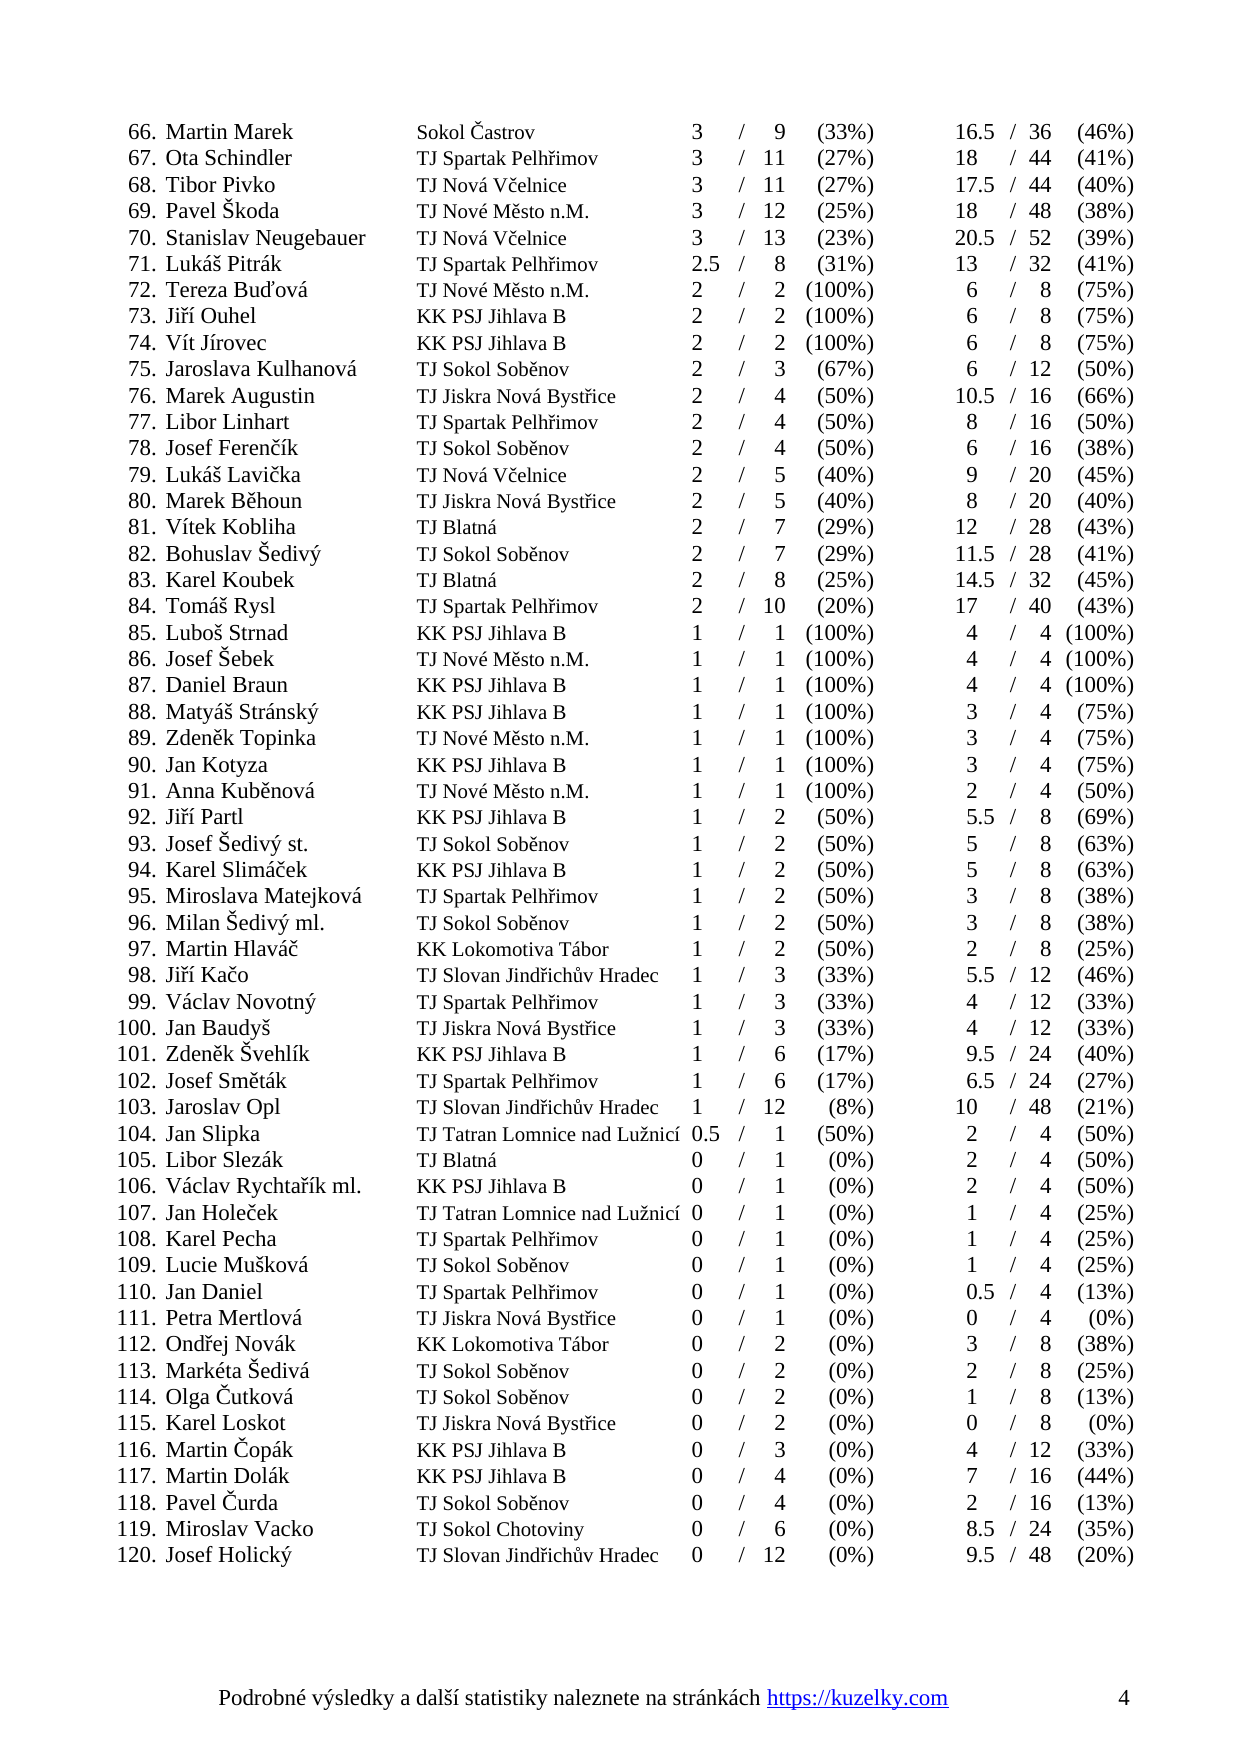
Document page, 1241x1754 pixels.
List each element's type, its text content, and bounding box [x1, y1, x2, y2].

text 115. Karel Loskot TJ Jiskra Nová Bystřice 0 / 2 (0%) 0 / 8 (0%) [106, 1409, 1134, 1436]
text 101. Zdeněk Švehlík KK PSJ Jihlava B 1 / 6 (17%) 9.5 / 24 (40%) [106, 1041, 1134, 1067]
text 109. Lucie Mušková TJ Sokol Soběnov 0 / 1 (0%) 1 / 4 (25%) [106, 1251, 1134, 1278]
text 86. Josef Šebek TJ Nové Město n.M. 1 / 1 (100%) 4 / 4 (100%) [106, 645, 1134, 672]
text 97. Martin Hlaváč KK Lokomotiva Tábor 1 / 2 (50%) 2 / 8 (25%) [106, 935, 1134, 961]
text 68. Tibor Pivko TJ Nová Včelnice 3 / 11 (27%) 17.5 / 44 (40%) [106, 171, 1134, 197]
text 91. Anna Kuběnová TJ Nové Město n.M. 1 / 1 (100%) 2 / 4 (50%) [106, 777, 1134, 803]
text 71. Lukáš Pitrák TJ Spartak Pelhřimov 2.5 / 8 (31%) 13 / 32 (41%) [106, 250, 1134, 276]
text 76. Marek Augustin TJ Jiskra Nová Bystřice 2 / 4 (50%) 10.5 / 16 (66%) [106, 382, 1134, 408]
text 85. Luboš Strnad KK PSJ Jihlava B 1 / 1 (100%) 4 / 4 (100%) [106, 619, 1134, 645]
text 74. Vít Jírovec KK PSJ Jihlava B 2 / 2 (100%) 6 / 8 (75%) [106, 329, 1134, 355]
text 100. Jan Baudyš TJ Jiskra Nová Bystřice 1 / 3 (33%) 4 / 12 (33%) [106, 1014, 1134, 1041]
text 94. Karel Slimáček KK PSJ Jihlava B 1 / 2 (50%) 5 / 8 (63%) [106, 856, 1134, 882]
text 92. Jiří Partl KK PSJ Jihlava B 1 / 2 (50%) 5.5 / 8 (69%) [106, 803, 1134, 830]
text 77. Libor Linhart TJ Spartak Pelhřimov 2 / 4 (50%) 8 / 16 (50%) [106, 408, 1134, 434]
text 83. Karel Koubek TJ Blatná 2 / 8 (25%) 14.5 / 32 (45%) [106, 566, 1134, 592]
text 105. Libor Slezák TJ Blatná 0 / 1 (0%) 2 / 4 (50%) [106, 1146, 1134, 1172]
text 82. Bohuslav Šedivý TJ Sokol Soběnov 2 / 7 (29%) 11.5 / 28 (41%) [106, 540, 1134, 566]
text 66. Martin Marek Sokol Častrov 3 / 9 (33%) 16.5 / 36 (46%) [106, 118, 1134, 144]
text 72. Tereza Buďová TJ Nové Město n.M. 2 / 2 (100%) 6 / 8 (75%) [106, 276, 1134, 303]
text 70. Stanislav Neugebauer TJ Nová Včelnice 3 / 13 (23%) 20.5 / 52 (39%) [106, 223, 1134, 250]
text 102. Josef Směták TJ Spartak Pelhřimov 1 / 6 (17%) 6.5 / 24 (27%) [106, 1067, 1134, 1093]
text 107. Jan Holeček TJ Tatran Lomnice nad Lužnicí 0 / 1 (0%) 1 / 4 (25%) [106, 1199, 1134, 1225]
text 120. Josef Holický TJ Slovan Jindřichův Hradec 0 / 12 (0%) 9.5 / 48 (20%) [106, 1541, 1134, 1568]
text 104. Jan Slipka TJ Tatran Lomnice nad Lužnicí 0.5 / 1 (50%) 2 / 4 (50%) [106, 1119, 1134, 1146]
text 96. Milan Šedivý ml. TJ Sokol Soběnov 1 / 2 (50%) 3 / 8 (38%) [106, 909, 1134, 935]
text 112. Ondřej Novák KK Lokomotiva Tábor 0 / 2 (0%) 3 / 8 (38%) [106, 1330, 1134, 1357]
text 93. Josef Šedivý st. TJ Sokol Soběnov 1 / 2 (50%) 5 / 8 (63%) [106, 830, 1134, 856]
text 87. Daniel Braun KK PSJ Jihlava B 1 / 1 (100%) 4 / 4 (100%) [106, 672, 1134, 698]
text 80. Marek Běhoun TJ Jiskra Nová Bystřice 2 / 5 (40%) 8 / 20 (40%) [106, 487, 1134, 513]
text 67. Ota Schindler TJ Spartak Pelhřimov 3 / 11 (27%) 18 / 44 (41%) [106, 144, 1134, 171]
text 95. Miroslava Matejková TJ Spartak Pelhřimov 1 / 2 (50%) 3 / 8 (38%) [106, 882, 1134, 909]
text 113. Markéta Šedivá TJ Sokol Soběnov 0 / 2 (0%) 2 / 8 (25%) [106, 1357, 1134, 1383]
text 79. Lukáš Lavička TJ Nová Včelnice 2 / 5 (40%) 9 / 20 (45%) [106, 461, 1134, 487]
text 69. Pavel Škoda TJ Nové Město n.M. 3 / 12 (25%) 18 / 48 (38%) [106, 197, 1134, 223]
text 78. Josef Ferenčík TJ Sokol Soběnov 2 / 4 (50%) 6 / 16 (38%) [106, 434, 1134, 461]
text 110. Jan Daniel TJ Spartak Pelhřimov 0 / 1 (0%) 0.5 / 4 (13%) [106, 1278, 1134, 1304]
text 99. Václav Novotný TJ Spartak Pelhřimov 1 / 3 (33%) 4 / 12 (33%) [106, 988, 1134, 1014]
text 88. Matyáš Stránský KK PSJ Jihlava B 1 / 1 (100%) 3 / 4 (75%) [106, 698, 1134, 724]
text 119. Miroslav Vacko TJ Sokol Chotoviny 0 / 6 (0%) 8.5 / 24 (35%) [106, 1515, 1134, 1541]
text 98. Jiří Kačo TJ Slovan Jindřichův Hradec 1 / 3 (33%) 5.5 / 12 (46%) [106, 961, 1134, 988]
text 75. Jaroslava Kulhanová TJ Sokol Soběnov 2 / 3 (67%) 6 / 12 (50%) [106, 355, 1134, 382]
text 103. Jaroslav Opl TJ Slovan Jindřichův Hradec 1 / 12 (8%) 10 / 48 (21%) [106, 1093, 1134, 1119]
text 117. Martin Dolák KK PSJ Jihlava B 0 / 4 (0%) 7 / 16 (44%) [106, 1462, 1134, 1488]
text 114. Olga Čutková TJ Sokol Soběnov 0 / 2 (0%) 1 / 8 (13%) [106, 1383, 1134, 1409]
text 118. Pavel Čurda TJ Sokol Soběnov 0 / 4 (0%) 2 / 16 (13%) [106, 1488, 1134, 1515]
text 111. Petra Mertlová TJ Jiskra Nová Bystřice 0 / 1 (0%) 0 / 4 (0%) [106, 1304, 1134, 1330]
text 89. Zdeněk Topinka TJ Nové Město n.M. 1 / 1 (100%) 3 / 4 (75%) [106, 724, 1134, 751]
text 108. Karel Pecha TJ Spartak Pelhřimov 0 / 1 (0%) 1 / 4 (25%) [106, 1225, 1134, 1251]
text 116. Martin Čopák KK PSJ Jihlava B 0 / 3 (0%) 4 / 12 (33%) [106, 1436, 1134, 1462]
text 90. Jan Kotyza KK PSJ Jihlava B 1 / 1 (100%) 3 / 4 (75%) [106, 751, 1134, 777]
text 73. Jiří Ouhel KK PSJ Jihlava B 2 / 2 (100%) 6 / 8 (75%) [106, 303, 1134, 329]
text 84. Tomáš Rysl TJ Spartak Pelhřimov 2 / 10 (20%) 17 / 40 (43%) [106, 592, 1134, 619]
text 106. Václav Rychtařík ml. KK PSJ Jihlava B 0 / 1 (0%) 2 / 4 (50%) [106, 1172, 1134, 1199]
text 81. Vítek Kobliha TJ Blatná 2 / 7 (29%) 12 / 28 (43%) [106, 513, 1134, 540]
